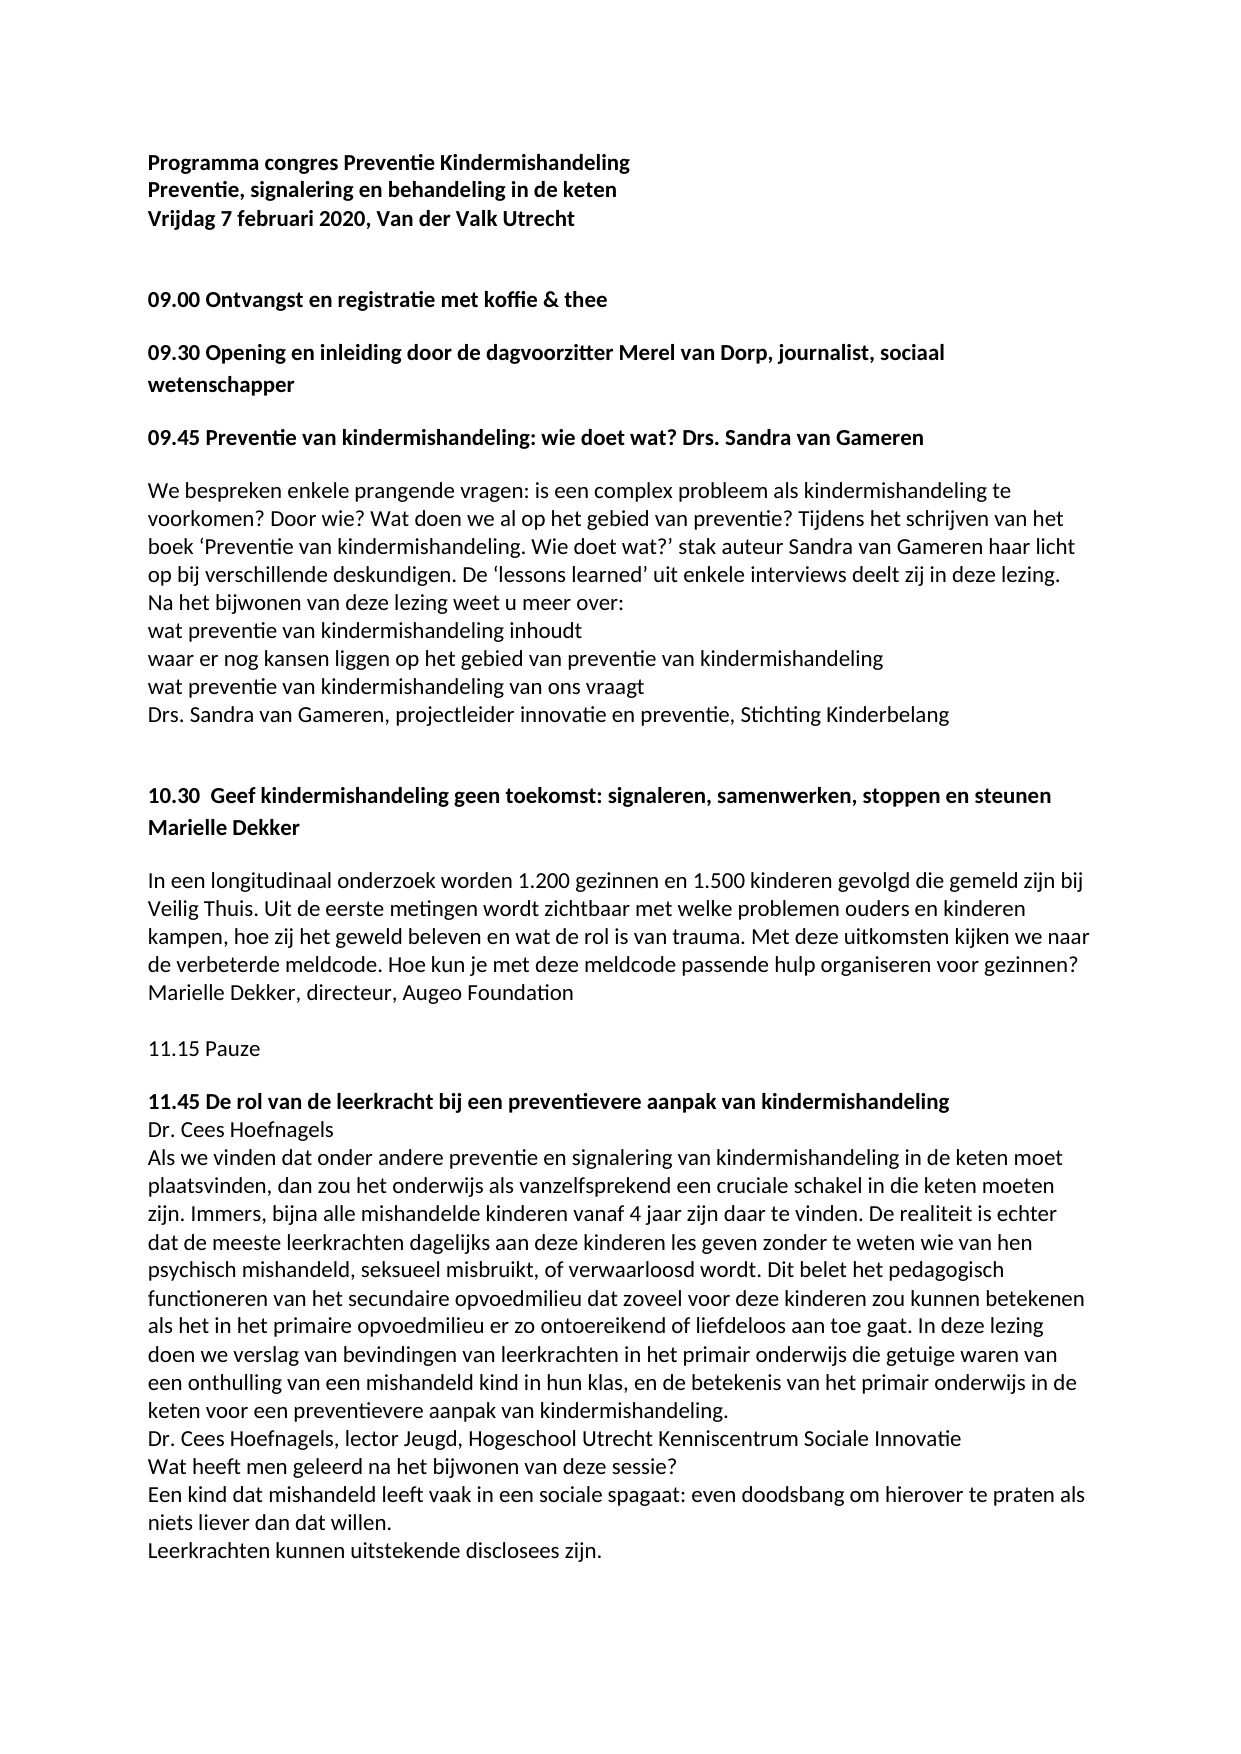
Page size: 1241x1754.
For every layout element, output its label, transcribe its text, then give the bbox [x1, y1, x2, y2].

text 09.30 Opening en inleiding door de dagvoorzitter Merel van Dorp, journalist, sociaal wetenschapper [148, 338, 1093, 398]
text Programma congres Preventie Kindermishandeling [148, 148, 1093, 176]
text In een longitudinaal onderzoek worden 1.200 gezinnen en 1.500 kinderen gevolgd die gemeld zijn bij Veilig Thuis. Uit de eerste metingen wordt zichtbaar met welke problemen ouders en kinderen kampen, hoe zij het geweld beleven en wat de rol is van trauma. Met deze uitkomsten kijken we naar de verbeterde meldcode. Hoe kun je met deze meldcode passende hulp organiseren voor gezinnen? [148, 866, 1093, 978]
text Leerkrachten kunnen uitstekende disclosees zijn. [148, 1536, 1093, 1564]
text Vrijdag 7 februari 2020, Van der Valk Utrecht [148, 204, 1093, 232]
text Drs. Sandra van Gameren, projectleider innovatie en preventie, Stichting Kinderbelang [148, 700, 1093, 728]
text Dr. Cees Hoefnagels [148, 1116, 1093, 1143]
text wat preventie van kindermishandeling inhoudt [148, 616, 1093, 644]
text 11.15 Pauze [148, 1034, 1093, 1062]
text We bespreken enkele prangende vragen: is een complex probleem als kindermishandeling te voorkomen? Door wie? Wat doen we al op het gebied van preventie? Tijdens het schrijven van het boek ‘Preventie van kindermishandeling. Wie doet wat?’ stak auteur Sandra van Gameren haar licht op bij verschillende deskundigen. De ‘lessons learned’ uit enkele interviews deelt zij in deze lezing. [148, 476, 1093, 588]
text waar er nog kansen liggen op het gebied van preventie van kindermishandeling [148, 644, 1093, 672]
text 09.45 Preventie van kindermishandeling: wie doet wat? Drs. Sandra van Gameren [148, 423, 1093, 451]
text Als we vinden dat onder andere preventie en signalering van kindermishandeling in de keten moet plaatsvinden, dan zou het onderwijs als vanzelfsprekend een cruciale schakel in die keten moeten zijn. Immers, bijna alle mishandelde kinderen vanaf 4 jaar zijn daar te vinden. De realiteit is echter dat de meeste leerkrachten dagelijks aan deze kinderen les geven zonder te weten wie van hen psychisch mishandeld, seksueel misbruikt, of verwaarloosd wordt. Dit belet het pedagogisch functioneren van het secundaire opvoedmilieu dat zoveel voor deze kinderen zou kunnen betekenen als het in het primaire opvoedmilieu er zo ontoereikend of liefdeloos aan toe gaat. In deze lezing doen we verslag van bevindingen van leerkrachten in het primair onderwijs die getuige waren van een onthulling van een mishandeld kind in hun klas, en de betekenis van het primair onderwijs in de keten voor een preventievere aanpak van kindermishandeling. [148, 1143, 1093, 1424]
text 11.45 De rol van de leerkracht bij een preventievere aanpak van kindermishandeling [148, 1087, 1093, 1116]
text Preventie, signalering en behandeling in de keten [148, 176, 1093, 204]
text Wat heeft men geleerd na het bijwonen van deze sessie? [148, 1452, 1093, 1480]
text Een kind dat mishandeld leeft vaak in een sociale spagaat: even doodsbang om hierover te praten als niets liever dan dat willen. [148, 1480, 1093, 1536]
text 10.30 Geef kindermishandeling geen toekomst: signaleren, samenwerken, stoppen en steunen Marielle Dekker [148, 781, 1093, 841]
text 09.00 Ontvangst en registratie met koffie & thee [148, 285, 1093, 313]
text Dr. Cees Hoefnagels, lector Jeugd, Hogeschool Utrecht Kenniscentrum Sociale Innovatie [148, 1424, 1093, 1452]
text Na het bijwonen van deze lezing weet u meer over: [148, 588, 1093, 616]
text Marielle Dekker, directeur, Augeo Foundation [148, 978, 1093, 1006]
text wat preventie van kindermishandeling van ons vraagt [148, 672, 1093, 700]
